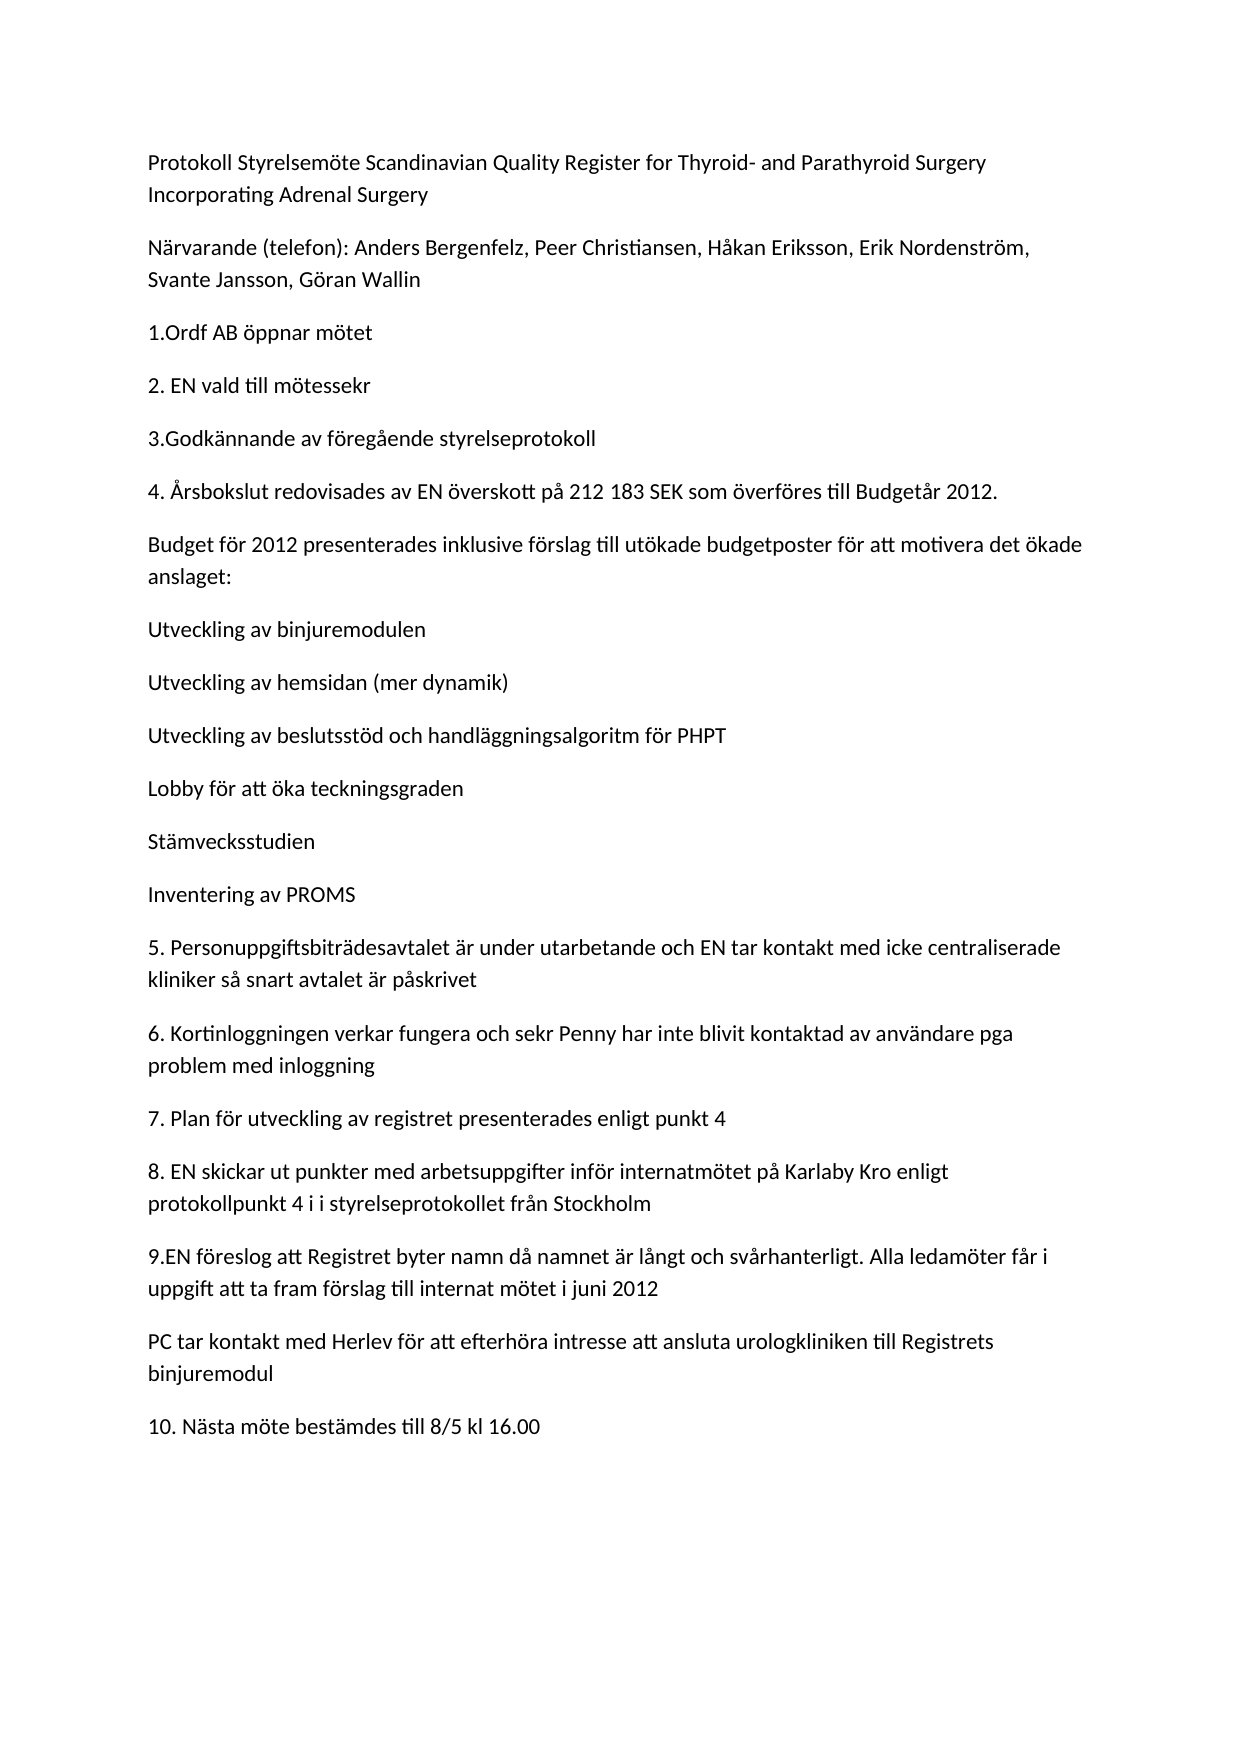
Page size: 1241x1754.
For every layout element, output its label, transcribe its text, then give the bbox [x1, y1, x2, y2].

text 1.Ordf AB öppnar mötet [148, 318, 1093, 346]
text 3.Godkännande av föregående styrelseprotokoll [148, 424, 1093, 452]
text Protokoll Styrelsemöte Scandinavian Quality Register for Thyroid- and Parathyroid Surgery Incorporating Adrenal Surgery [148, 148, 1093, 208]
text Närvarande (telefon): , Peer Christiansen, Håkan Eriksson, , Svante Jansson, Göran Wallin [148, 233, 1093, 293]
text 7. Plan för utveckling av registret presenterades enligt punkt 4 [148, 1104, 1093, 1132]
text 2. EN vald till mötessekr [148, 371, 1093, 399]
text 6. Kortinloggningen verkar fungera och sekr Penny har inte blivit kontaktad av användare pga problem med inloggning [148, 1019, 1093, 1079]
text PC tar kontakt med Herlev för att efterhöra intresse att ansluta urologkliniken till Registrets binjuremodul [148, 1327, 1093, 1387]
text Lobby för att öka teckningsgraden [148, 774, 1093, 802]
text Utveckling av hemsidan (mer dynamik) [148, 668, 1093, 696]
text 4. Årsbokslut redovisades av EN överskott på 212 183 SEK som överföres till Budgetår 2012. [148, 477, 1093, 505]
text Utveckling av beslutsstöd och handläggningsalgoritm för PHPT [148, 721, 1093, 749]
text 8. EN skickar ut punkter med arbetsuppgifter inför internatmötet på Karlaby Kro enligt protokollpunkt 4 i i styrelseprotokollet från Stockholm [148, 1157, 1093, 1217]
text Inventering av PROMS [148, 880, 1093, 908]
text 9.EN föreslog att Registret byter namn då namnet är långt och svårhanterligt. Alla ledamöter får i uppgift att ta fram förslag till internat mötet i juni 2012 [148, 1242, 1093, 1302]
text Utveckling av binjuremodulen [148, 615, 1093, 643]
text Stämvecksstudien [148, 827, 1093, 855]
text 10. Nästa möte bestämdes till 8/5 kl 16.00 [148, 1412, 1093, 1441]
text Budget för 2012 presenterades inklusive förslag till utökade budgetposter för att motivera det ökade anslaget: [148, 530, 1093, 590]
text 5. Personuppgiftsbiträdesavtalet är under utarbetande och EN tar kontakt med icke centraliserade kliniker så snart avtalet är påskrivet [148, 933, 1093, 994]
